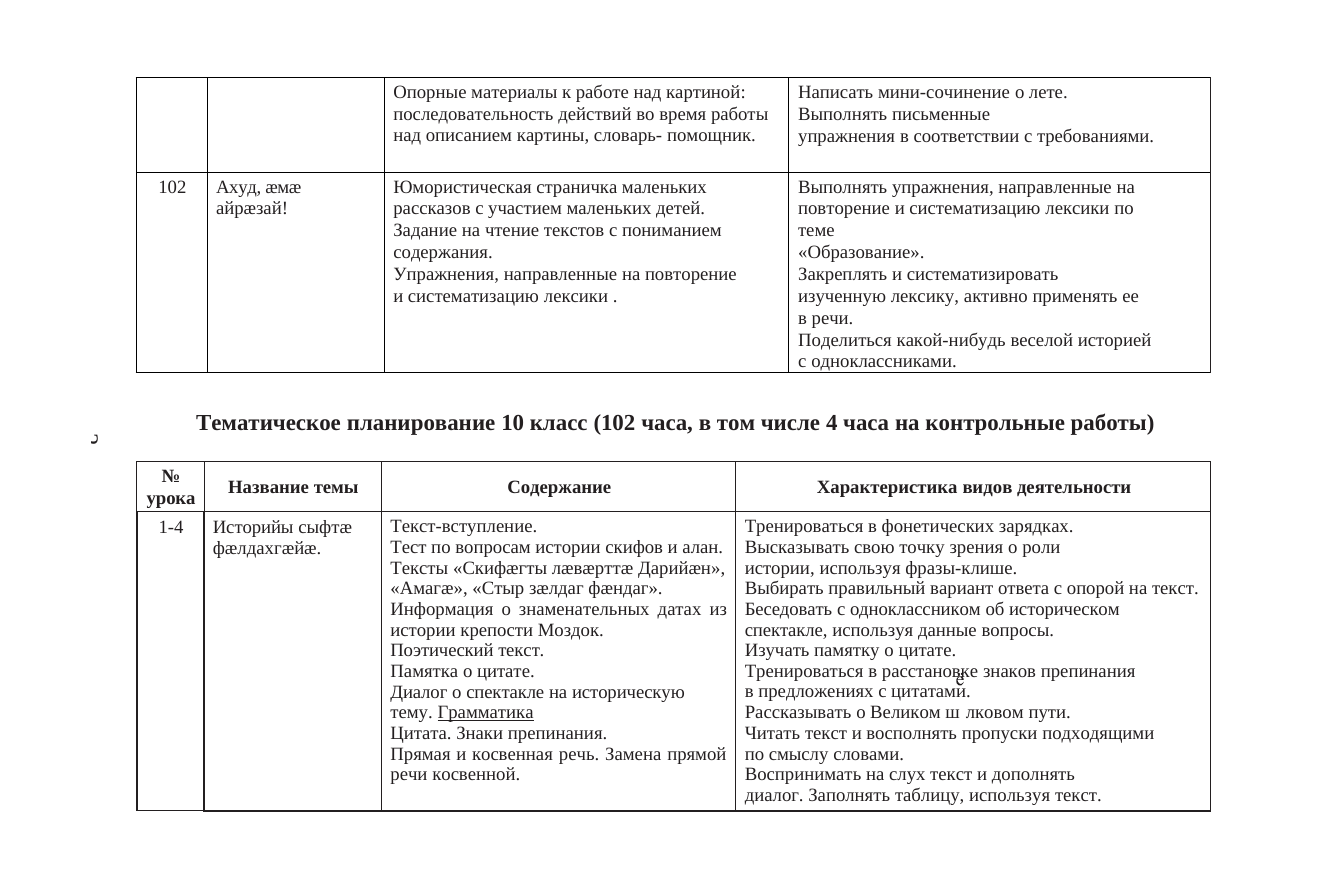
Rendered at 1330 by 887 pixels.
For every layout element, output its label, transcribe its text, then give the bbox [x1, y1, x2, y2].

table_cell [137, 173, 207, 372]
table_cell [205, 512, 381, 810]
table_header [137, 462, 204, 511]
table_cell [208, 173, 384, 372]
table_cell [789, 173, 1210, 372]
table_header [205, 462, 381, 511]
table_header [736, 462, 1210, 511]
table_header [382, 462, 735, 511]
text Тематическое планирование 10 класс (102 часа, в том числе 4 часа на контрольные работы) [196, 409, 1225, 435]
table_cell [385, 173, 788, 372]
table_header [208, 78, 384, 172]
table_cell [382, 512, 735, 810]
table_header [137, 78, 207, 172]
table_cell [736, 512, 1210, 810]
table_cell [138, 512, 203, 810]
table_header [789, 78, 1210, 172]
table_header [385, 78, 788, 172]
